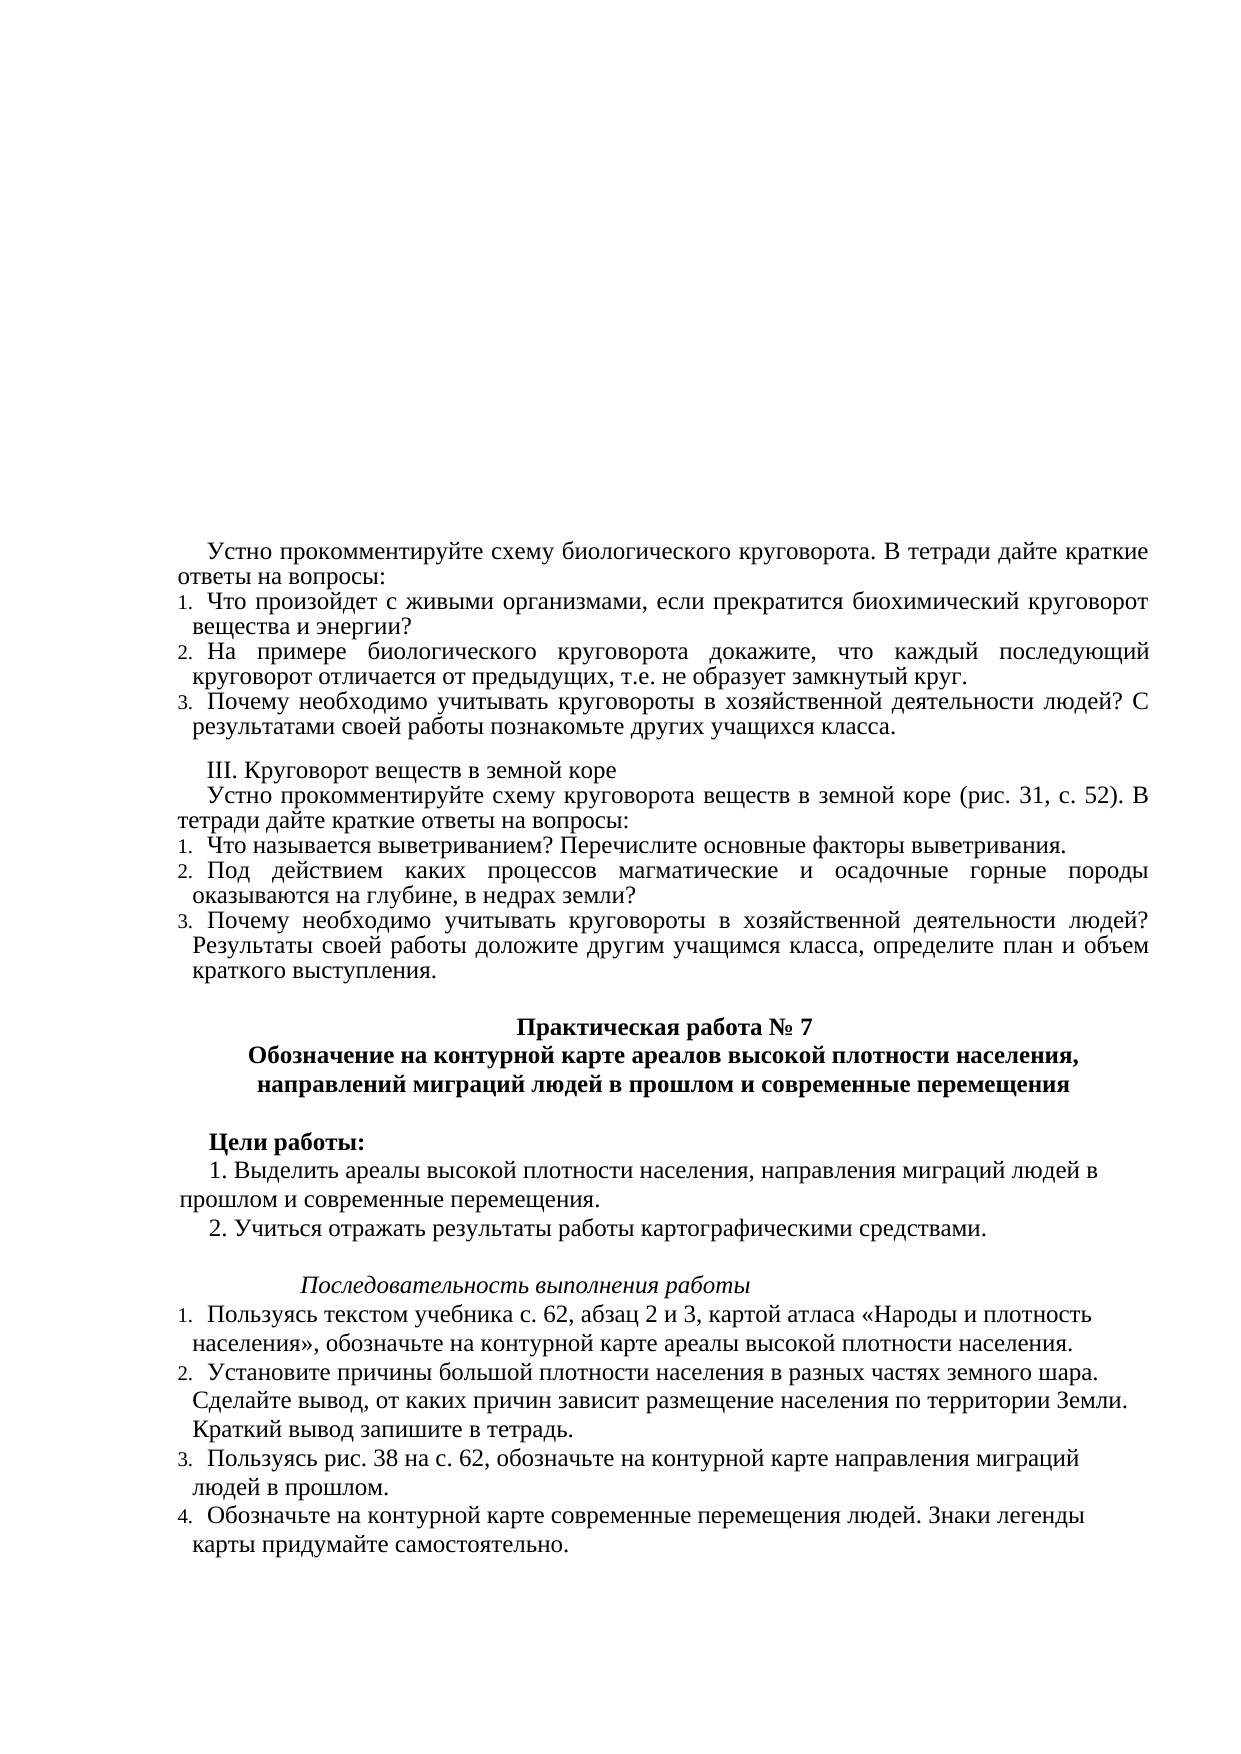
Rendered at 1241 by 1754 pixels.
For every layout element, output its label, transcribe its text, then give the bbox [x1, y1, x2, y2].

list Установите причины большой плотности населения в разных частях земного шара. Сделайте вывод, от каких причин зависит размещение населения по территории Земли. Краткий вывод запишите в тетрадь. [177, 1357, 1149, 1443]
list Что произойдет с живыми организмами, если прекратится биохимический круговорот вещества и энергии? [177, 589, 1149, 639]
text Цели работы: [179, 1127, 1149, 1156]
list Пользуясь текстом учебника с. 62, абзац 2 и 3, картой атласа «Народы и плотность населения», обозначьте на контурной карте ареалы высокой плотности населения. [177, 1299, 1149, 1357]
text 1. Выделить ареалы высокой плотности населения, направления миграций людей в прошлом и современные перемещения. [179, 1156, 1149, 1213]
list На примере биологического круговорота докажите, что каждый последующий круговорот отличается от предыдущих, т.е. не образует замкнутый круг. [177, 639, 1149, 689]
list Почему необходимо учитывать круговороты в хозяйственной деятельности людей? С результатами своей работы познакомьте других учащихся класса. [177, 689, 1149, 739]
list Под действием каких процессов магматические и осадочные горные породы оказываются на глубине, в недрах земли? [177, 858, 1149, 908]
text Устно прокомментируйте схему биологического круговорота. В тетради дайте краткие ответы на вопросы: [177, 539, 1149, 589]
text Последовательность выполнения работы [300, 1271, 1152, 1299]
list Обозначьте на контурной карте современные перемещения людей. Знаки легенды карты придумайте самостоятельно. [177, 1501, 1149, 1558]
text 2. Учиться отражать результаты работы картографическими средствами. [179, 1213, 1149, 1242]
text Практическая работа № 7 [177, 1012, 1152, 1041]
list Что называется выветриванием? Перечислите основные факторы выветривания. [177, 833, 1149, 858]
text Обозначение на контурной карте ареалов высокой плотности населения, направлений миграций людей в прошлом и современные перемещения [177, 1041, 1149, 1098]
list Почему необходимо учитывать круговороты в хозяйственной деятельности людей? Результаты своей работы доложите другим учащимся класса, определите план и объем краткого выступления. [177, 908, 1149, 983]
text Устно прокомментируйте схему круговорота веществ в земной коре (рис. 31, с. 52). В тетради дайте краткие ответы на вопросы: [177, 783, 1149, 833]
list Пользуясь рис. 38 на с. 62, обозначьте на контурной карте направления миграций людей в прошлом. [177, 1443, 1149, 1501]
text III. Круговорот веществ в земной коре [206, 758, 1152, 783]
